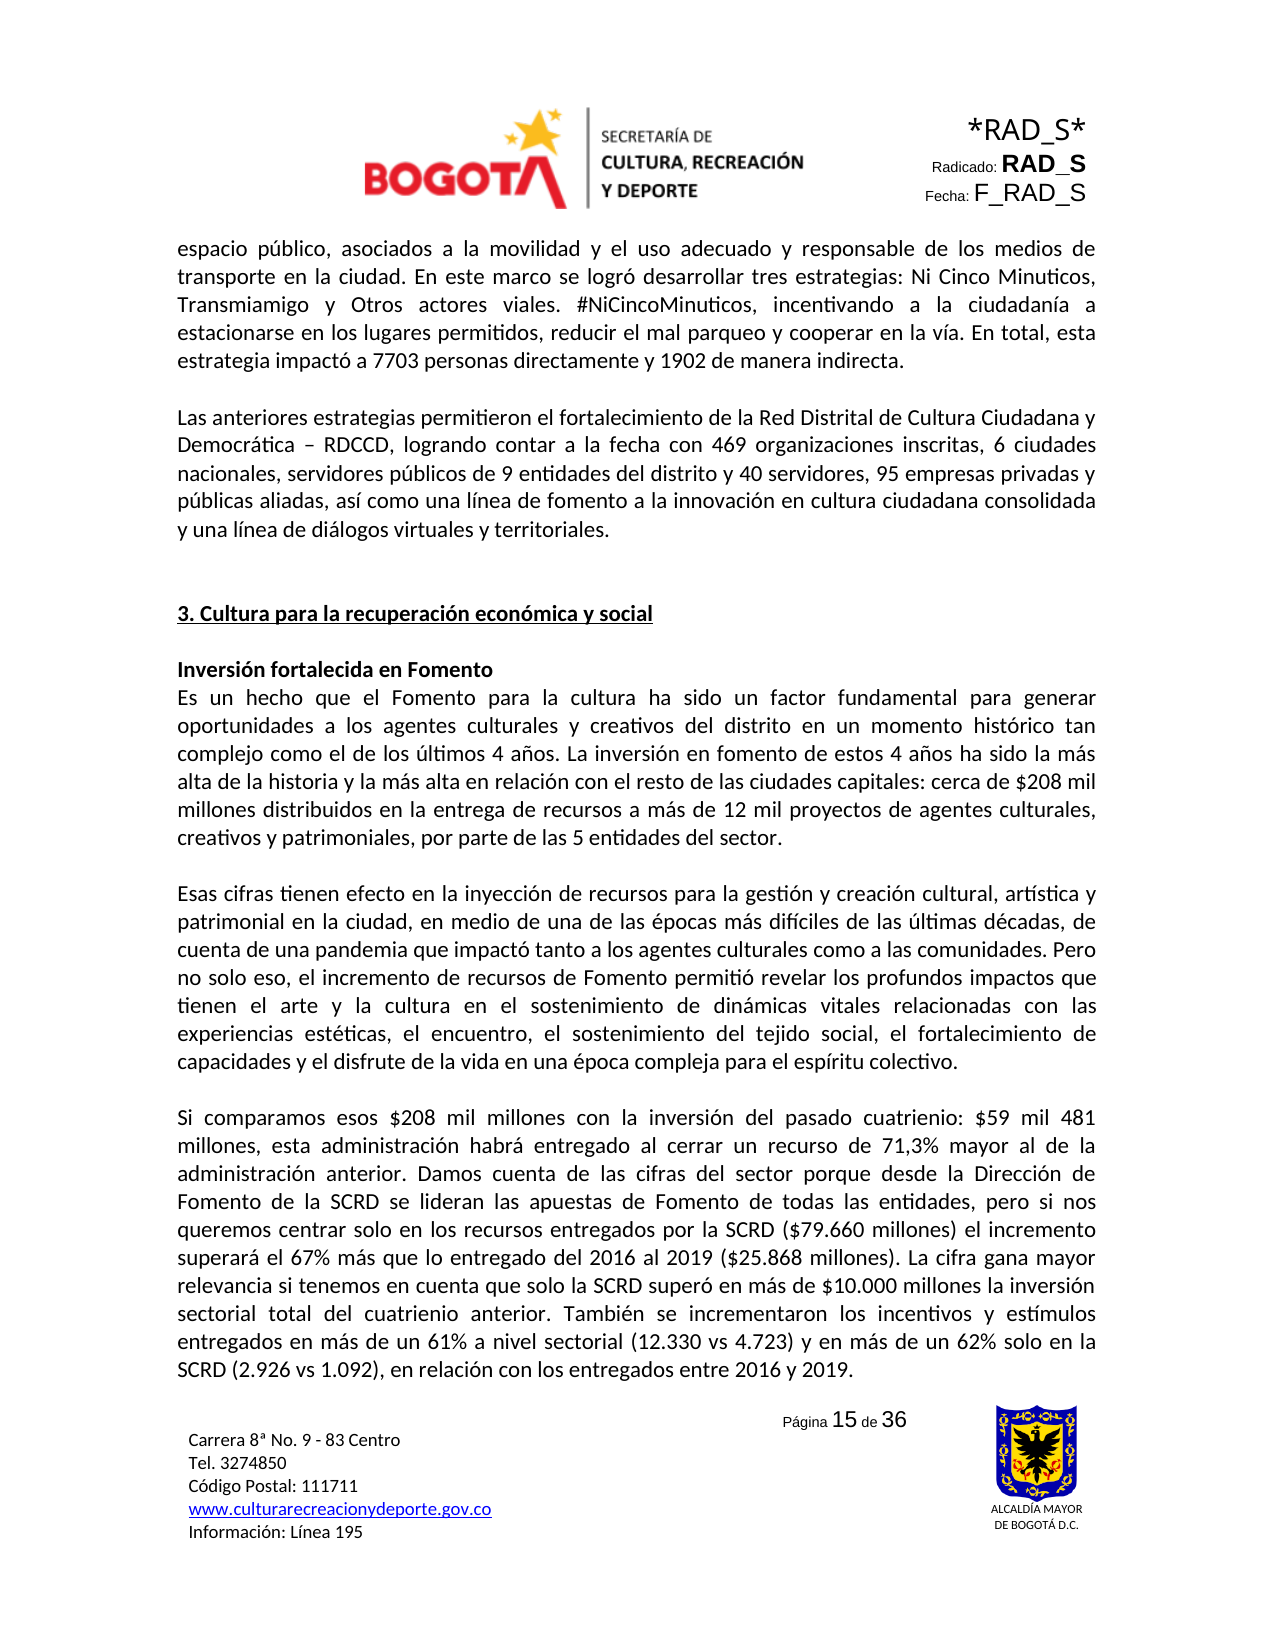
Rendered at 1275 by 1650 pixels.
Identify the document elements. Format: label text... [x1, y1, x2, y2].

text 3. Cultura para la recuperación económica y social [177, 599, 1098, 627]
text Esas cifras tienen efecto en la inyección de recursos para la gestión y creación cultural, artística y patrimonial en la ciudad, en medio de una de las épocas más difíciles de las últimas décadas, de cuenta de una pandemia que impactó tanto a los agentes culturales como a las comunidades. Pero no solo eso, el incremento de recursos de Fomento permitió revelar los profundos impactos que tienen el arte y la cultura en el sostenimiento de dinámicas vitales relacionadas con las experiencias estéticas, el encuentro, el sostenimiento del tejido social, el fortalecimiento de capacidades y el disfrute de la vida en una época compleja para el espíritu colectivo. [177, 879, 1098, 1075]
text Es un hecho que el Fomento para la cultura ha sido un factor fundamental para generar oportunidades a los agentes culturales y creativos del distrito en un momento histórico tan complejo como el de los últimos 4 años. La inversión en fomento de estos 4 años ha sido la más alta de la historia y la más alta en relación con el resto de las ciudades capitales: cerca de $208 mil millones distribuidos en la entrega de recursos a más de 12 mil proyectos de agentes culturales, creativos y patrimoniales, por parte de las 5 entidades del sector. [177, 683, 1098, 851]
text Si comparamos esos $208 mil millones con la inversión del pasado cuatrienio: $59 mil 481 millones, esta administración habrá entregado al cerrar un recurso de 71,3% mayor al de la administración anterior. Damos cuenta de las cifras del sector porque desde la Dirección de Fomento de la SCRD se lideran las apuestas de Fomento de todas las entidades, pero si nos queremos centrar solo en los recursos entregados por la SCRD ($79.660 millones) el incremento superará el 67% más que lo entregado del 2016 al 2019 ($25.868 millones). La cifra gana mayor relevancia si tenemos en cuenta que solo la SCRD superó en más de $10.000 millones la inversión sectorial total del cuatrienio anterior. También se incrementaron los incentivos y estímulos entregados en más de un 61% a nivel sectorial (12.330 vs 4.723) y en más de un 62% solo en la SCRD (2.926 vs 1.092), en relación con los entregados entre 2016 y 2019. [177, 1103, 1098, 1383]
picture [364, 107, 804, 209]
picture [996, 1405, 1077, 1502]
text Las anteriores estrategias permitieron el fortalecimiento de la Red Distrital de Cultura Ciudadana y Democrática – RDCCD, logrando contar a la fecha con 469 organizaciones inscritas, 6 ciudades nacionales, servidores públicos de 9 entidades del distrito y 40 servidores, 95 empresas privadas y públicas aliadas, así como una línea de fomento a la innovación en cultura ciudadana consolidada y una línea de diálogos virtuales y territoriales. [177, 403, 1098, 543]
text Inversión fortalecida en Fomento [177, 655, 1098, 683]
